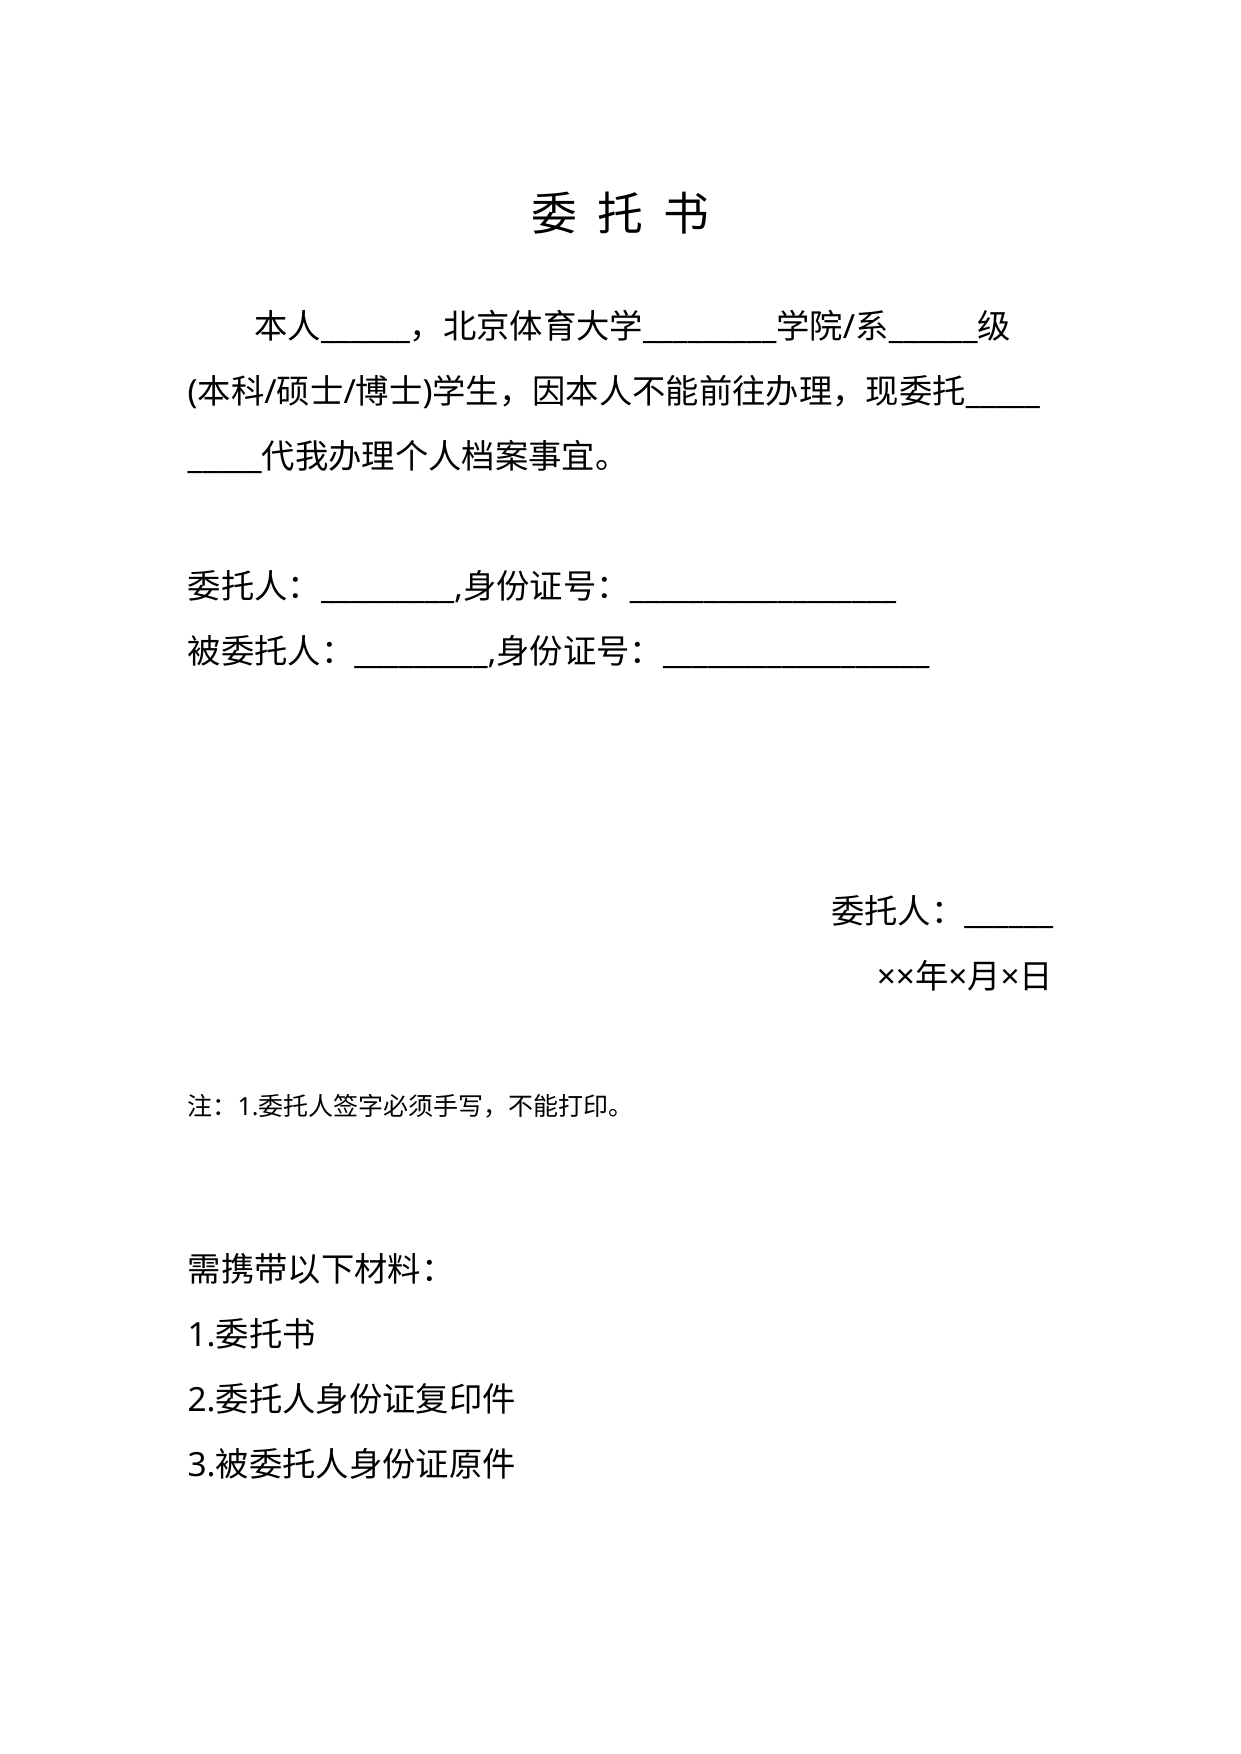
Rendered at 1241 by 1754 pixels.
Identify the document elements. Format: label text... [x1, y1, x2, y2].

text 3.被委托人身份证原件 [187, 1429, 1053, 1494]
text 被委托人：_________,身份证号：__________________ [187, 617, 1053, 682]
text ××年×月×日 [187, 942, 1053, 1007]
text 本人______，北京体育大学_________学院/系______级(本科/硕士/博士)学生，因本人不能前往办理，现委托__________代我办理个人档案事宜。 [187, 292, 1053, 487]
text 委托人：_________,身份证号：__________________ [187, 552, 1053, 617]
text 注：1.委托人签字必须手写，不能打印。 [187, 1072, 919, 1137]
text 2.委托人身份证复印件 [187, 1364, 1053, 1429]
text 委 托 书 [187, 162, 1053, 259]
text 委托人：______ [187, 877, 1053, 942]
text 1.委托书 [187, 1299, 1053, 1364]
text 需携带以下材料： [187, 1234, 1053, 1299]
